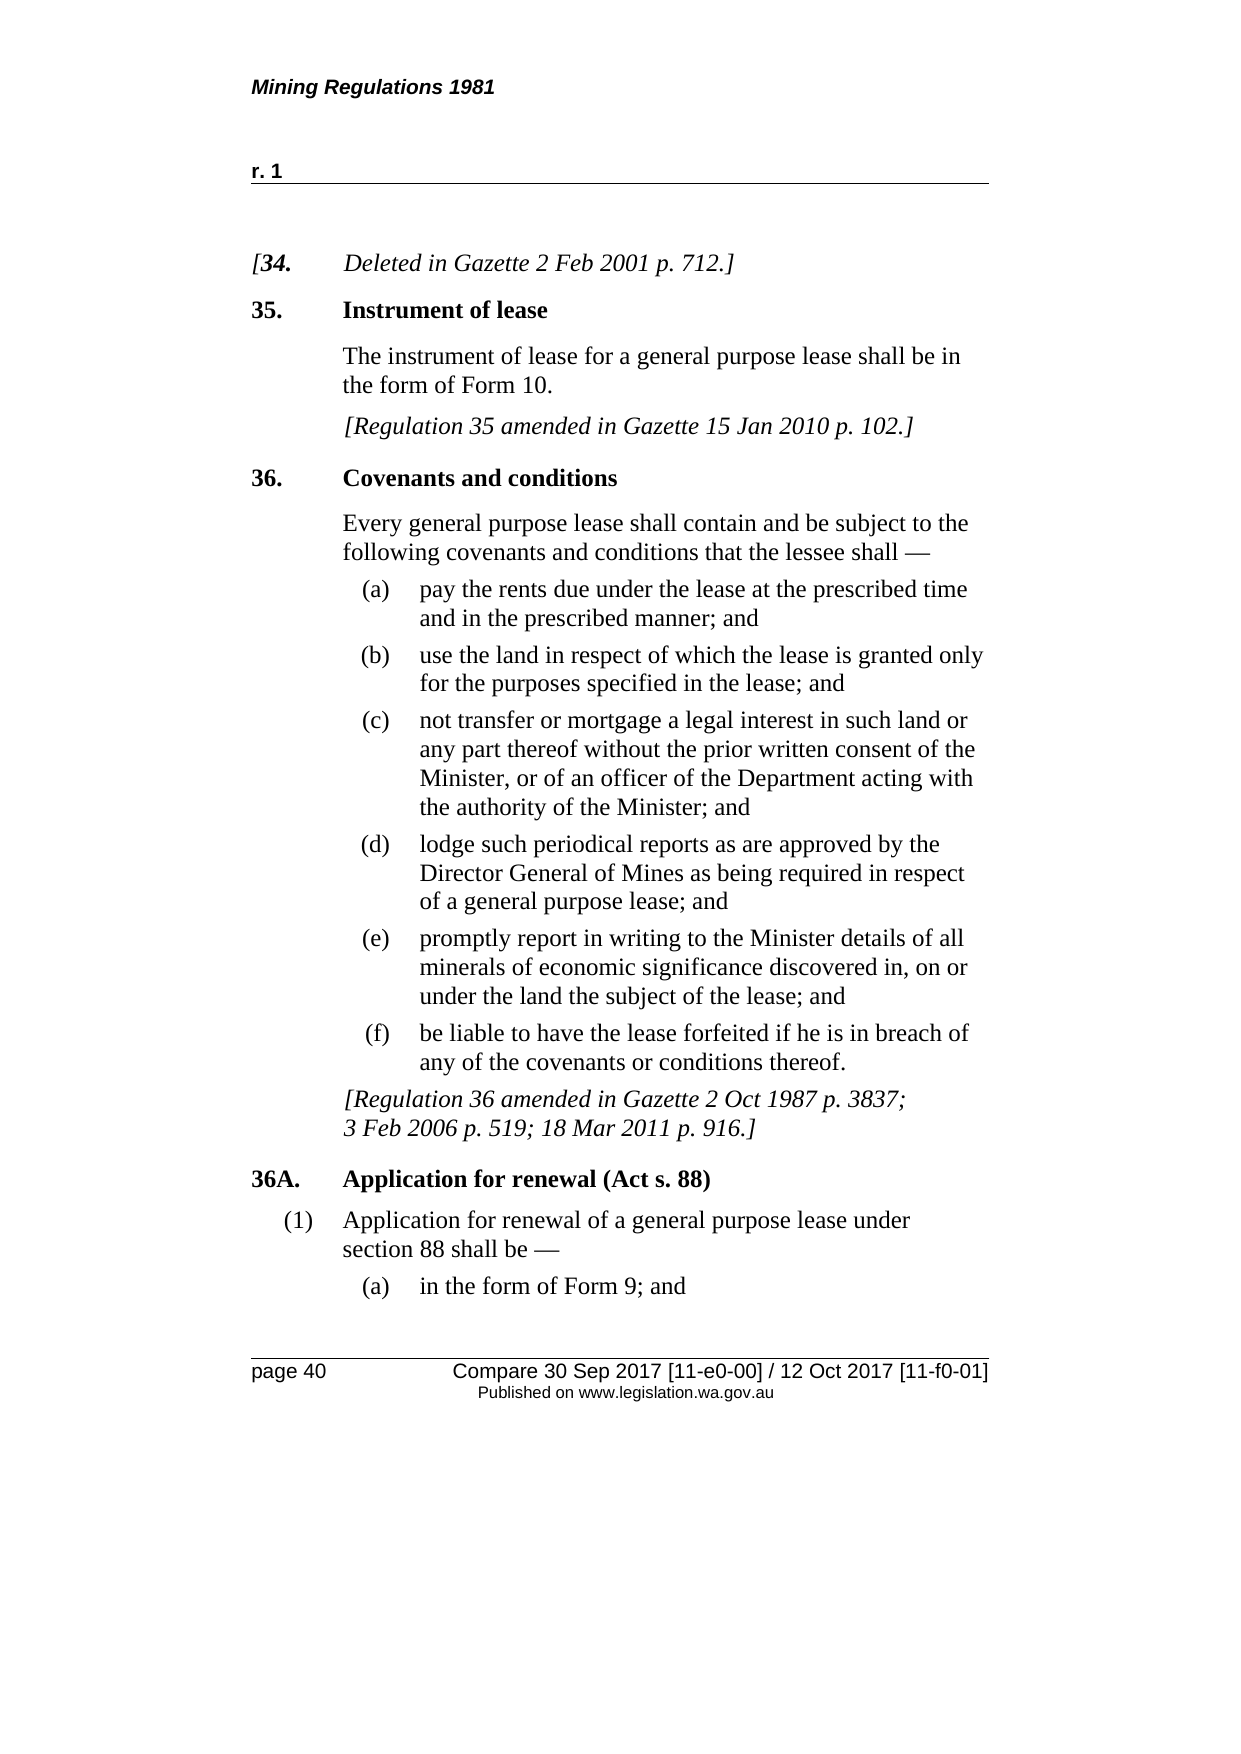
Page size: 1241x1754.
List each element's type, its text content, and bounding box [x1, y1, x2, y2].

text (d) lodge such periodical reports as are approved by the Director General of Mines as being required in respect of a general purpose lease; and [251, 829, 989, 915]
text (b) use the land in respect of which the lease is granted only for the purposes specified in the lease; and [251, 640, 989, 697]
text (a) pay the rents due under the lease at the prescribed time and in the prescribed manner; and [251, 574, 989, 631]
text [Regulation 36 amended in Gazette 2 Oct 1987 p. 3837; 3 Feb 2006 p. 519; 18 Mar 2011 p. 916.] [251, 1084, 989, 1141]
text (e) promptly report in writing to the Minister details of all minerals of economic significance discovered in, on or under the land the subject of the lease; and [251, 923, 989, 1010]
text (a) in the form of Form 9; and [251, 1271, 989, 1300]
text [34. Deleted in Gazette 2 Feb 2001 p. 712.] [251, 248, 989, 277]
subtitle 35. Instrument of lease [251, 296, 989, 324]
text The instrument of lease for a general purpose lease shall be in the form of Form 10. [251, 341, 989, 398]
text (c) not transfer or mortgage a legal interest in such land or any part thereof without the prior written consent of the Minister, or of an officer of the Department acting with the authority of the Minister; and [251, 706, 989, 821]
text (f) be liable to have the lease forfeited if he is in breach of any of the covenants or conditions thereof. [251, 1018, 989, 1076]
text [Regulation 35 amended in Gazette 15 Jan 2010 p. 102.] [251, 411, 989, 440]
text (1) Application for renewal of a general purpose lease under section 88 shall be — [251, 1206, 989, 1263]
text Every general purpose lease shall contain and be subject to the following covenants and conditions that the lessee shall — [251, 508, 989, 566]
subtitle 36. Covenants and conditions [251, 463, 989, 491]
subtitle 36A. Application for renewal (Act s. 88) [251, 1164, 989, 1193]
